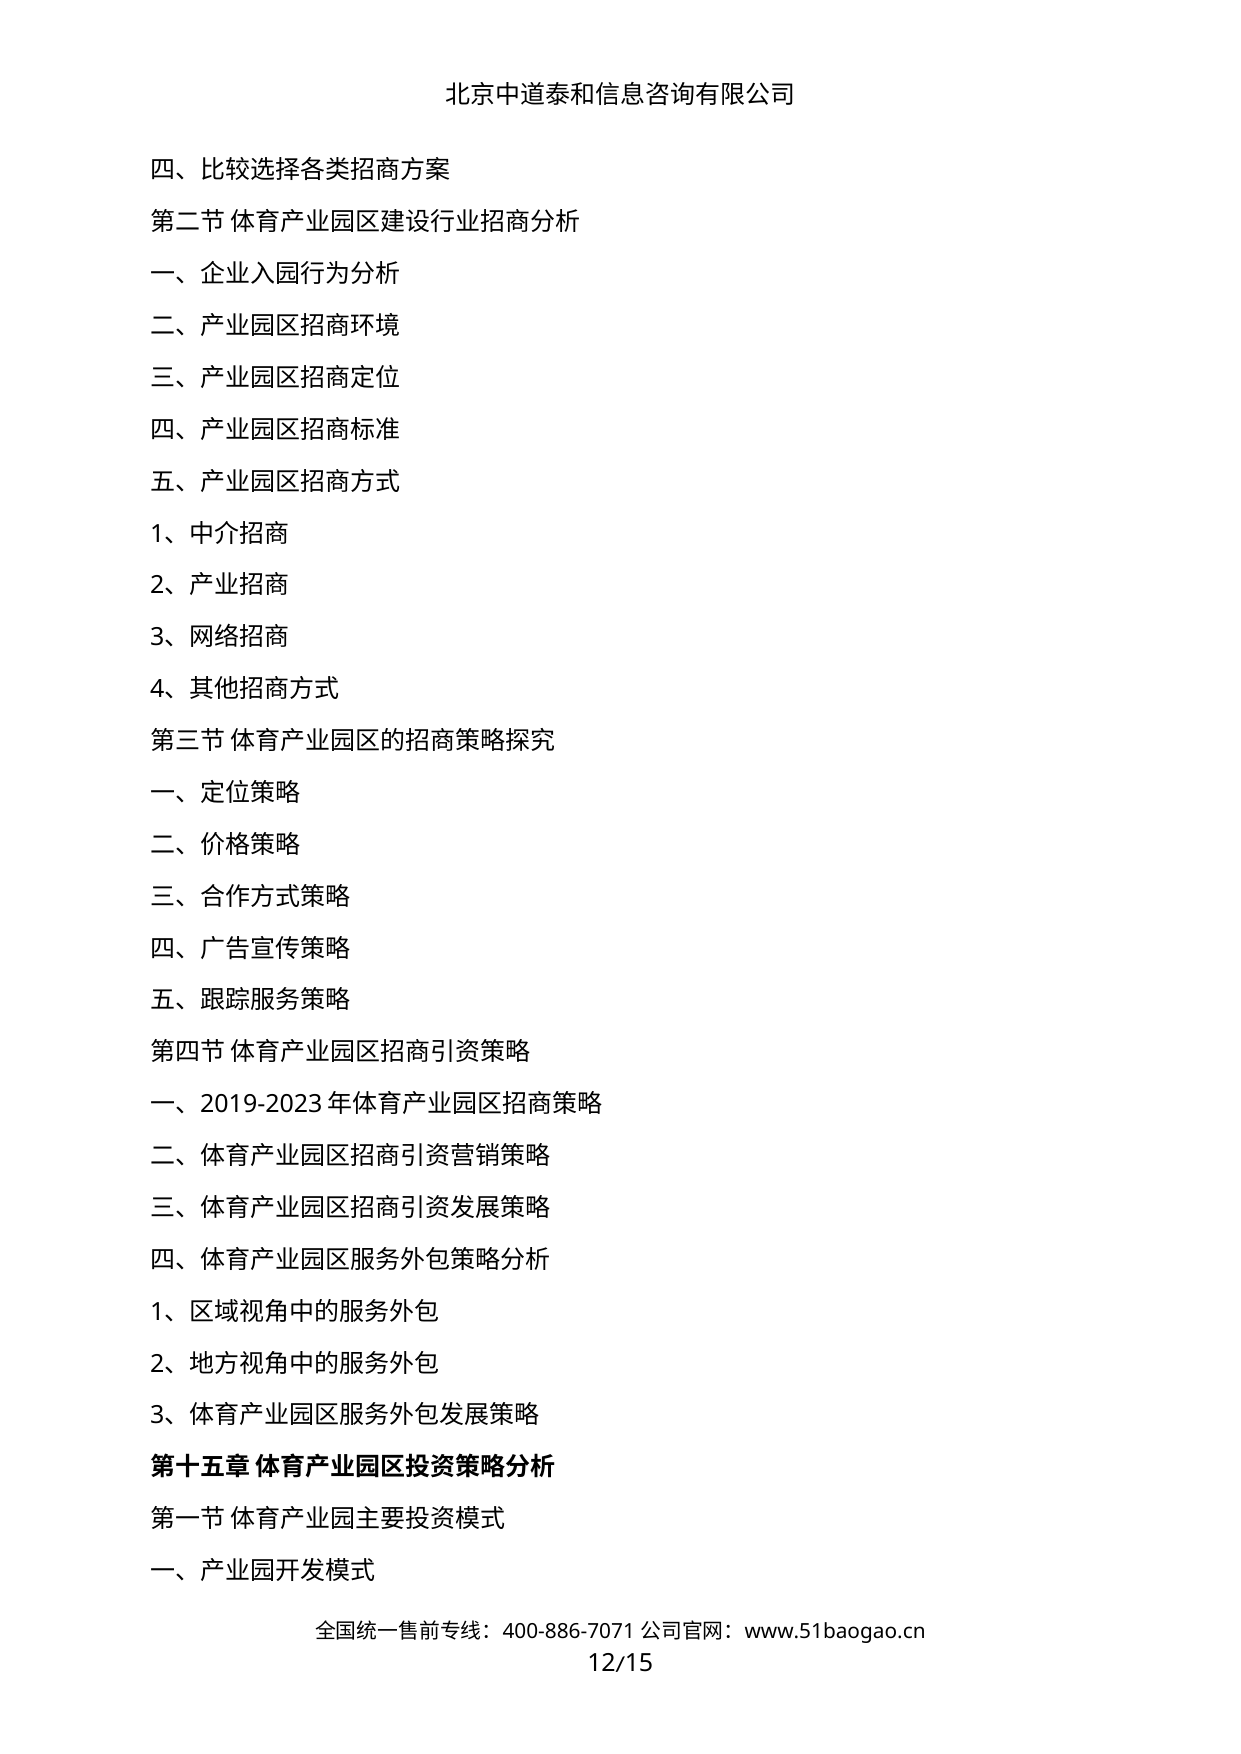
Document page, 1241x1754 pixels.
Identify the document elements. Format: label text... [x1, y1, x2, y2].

text 一、2019-2023年体育产业园区招商策略 [150, 1084, 1090, 1120]
text 2、产业招商 [150, 565, 1090, 601]
text 五、跟踪服务策略 [150, 980, 1090, 1016]
text 二、体育产业园区招商引资营销策略 [150, 1136, 1090, 1172]
text 第三节 体育产业园区的招商策略探究 [150, 721, 1090, 757]
text 第一节 体育产业园主要投资模式 [150, 1499, 1090, 1535]
text 二、产业园区招商环境 [150, 306, 1090, 342]
text 3、网络招商 [150, 617, 1090, 653]
text 三、产业园区招商定位 [150, 357, 1090, 394]
text 四、广告宣传策略 [150, 928, 1090, 964]
text 2、地方视角中的服务外包 [150, 1343, 1090, 1379]
text 四、产业园区招商标准 [150, 409, 1090, 446]
text 第二节 体育产业园区建设行业招商分析 [150, 202, 1090, 238]
text 四、体育产业园区服务外包策略分析 [150, 1239, 1090, 1276]
text 1、区域视角中的服务外包 [150, 1291, 1090, 1327]
text 一、定位策略 [150, 772, 1090, 809]
text 一、产业园开发模式 [150, 1551, 1090, 1587]
text 一、企业入园行为分析 [150, 254, 1090, 290]
text 四、比较选择各类招商方案 [150, 150, 1090, 186]
text 第四节 体育产业园区招商引资策略 [150, 1032, 1090, 1068]
text 三、体育产业园区招商引资发展策略 [150, 1187, 1090, 1224]
text 五、产业园区招商方式 [150, 461, 1090, 497]
text 第十五章 体育产业园区投资策略分析 [150, 1447, 1090, 1483]
text 4、其他招商方式 [150, 669, 1090, 705]
text 1、中介招商 [150, 513, 1090, 549]
text 二、价格策略 [150, 824, 1090, 861]
text 三、合作方式策略 [150, 876, 1090, 912]
text 3、体育产业园区服务外包发展策略 [150, 1395, 1090, 1431]
